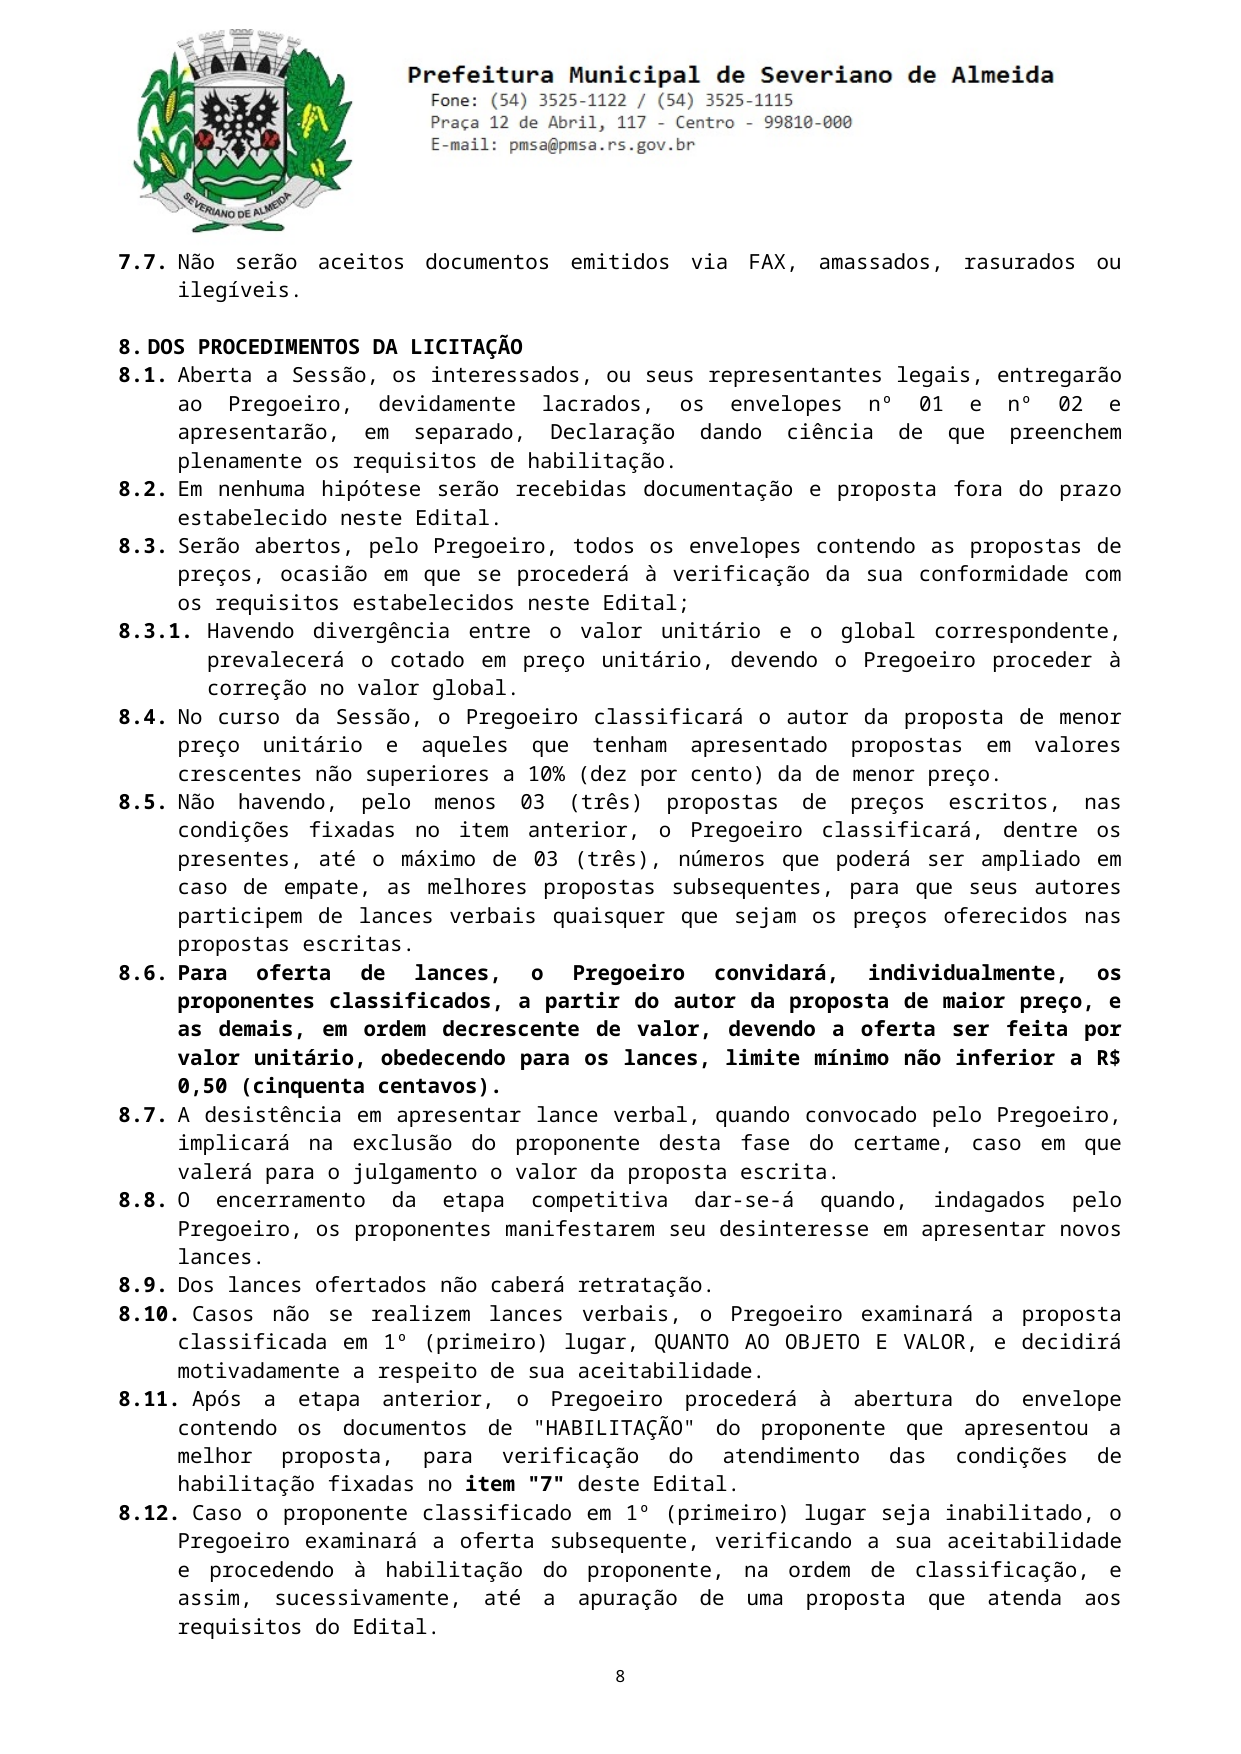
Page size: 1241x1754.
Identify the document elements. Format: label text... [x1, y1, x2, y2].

list Não serão aceitos documentos emitidos via FAX, amassados, rasurados ou ilegíveis. [118, 247, 1122, 304]
list Havendo divergência entre o valor unitário e o global correspondente, prevalecerá o cotado em preço unitário, devendo o Pregoeiro proceder à correção no valor global. [118, 616, 1122, 702]
list Em nenhuma hipótese serão recebidas documentação e proposta fora do prazo estabelecido neste Edital. [118, 474, 1122, 531]
picture [118, 29, 1122, 247]
list Para oferta de lances, o Pregoeiro convidará, individualmente, os proponentes classificados, a partir do autor da proposta de maior preço, e as demais, em ordem decrescente de valor, devendo a oferta ser feita por valor unitário, obedecendo para os lances, limite mínimo não inferior a R$ 0,50 (cinquenta centavos). [118, 958, 1122, 1100]
list Após a etapa anterior, o Pregoeiro procederá à abertura do envelope contendo os documentos de "HABILITAÇÃO" do proponente que apresentou a melhor proposta, para verificação do atendimento das condições de habilitação fixadas no item "7" deste Edital. [118, 1384, 1122, 1498]
list Serão abertos, pelo Pregoeiro, todos os envelopes contendo as propostas de preços, ocasião em que se procederá à verificação da sua conformidade com os requisitos estabelecidos neste Edital; [118, 531, 1122, 616]
list A desistência em apresentar lance verbal, quando convocado pelo Pregoeiro, implicará na exclusão do proponente desta fase do certame, caso em que valerá para o julgamento o valor da proposta escrita. [118, 1100, 1122, 1185]
list Caso o proponente classificado em 1º (primeiro) lugar seja inabilitado, o Pregoeiro examinará a oferta subsequente, verificando a sua aceitabilidade e procedendo à habilitação do proponente, na ordem de classificação, e assim, sucessivamente, até a apuração de uma proposta que atenda aos requisitos do Edital. [118, 1498, 1122, 1640]
list Dos lances ofertados não caberá retratação. [118, 1271, 1122, 1299]
list O encerramento da etapa competitiva dar-se-á quando, indagados pelo Pregoeiro, os proponentes manifestarem seu desinteresse em apresentar novos lances. [118, 1185, 1122, 1271]
list Não havendo, pelo menos 03 (três) propostas de preços escritos, nas condições fixadas no item anterior, o Pregoeiro classificará, dentre os presentes, até o máximo de 03 (três), números que poderá ser ampliado em caso de empate, as melhores propostas subsequentes, para que seus autores participem de lances verbais quaisquer que sejam os preços oferecidos nas propostas escritas. [118, 787, 1122, 958]
list Aberta a Sessão, os interessados, ou seus representantes legais, entregarão ao Pregoeiro, devidamente lacrados, os envelopes nº 01 e nº 02 e apresentarão, em separado, Declaração dando ciência de que preenchem plenamente os requisitos de habilitação. [118, 361, 1122, 474]
list DOS PROCEDIMENTOS DA LICITAÇÃO [118, 332, 1122, 361]
list No curso da Sessão, o Pregoeiro classificará o autor da proposta de menor preço unitário e aqueles que tenham apresentado propostas em valores crescentes não superiores a 10% (dez por cento) da de menor preço. [118, 702, 1122, 787]
list Casos não se realizem lances verbais, o Pregoeiro examinará a proposta classificada em 1º (primeiro) lugar, QUANTO AO OBJETO E VALOR, e decidirá motivadamente a respeito de sua aceitabilidade. [118, 1299, 1122, 1384]
